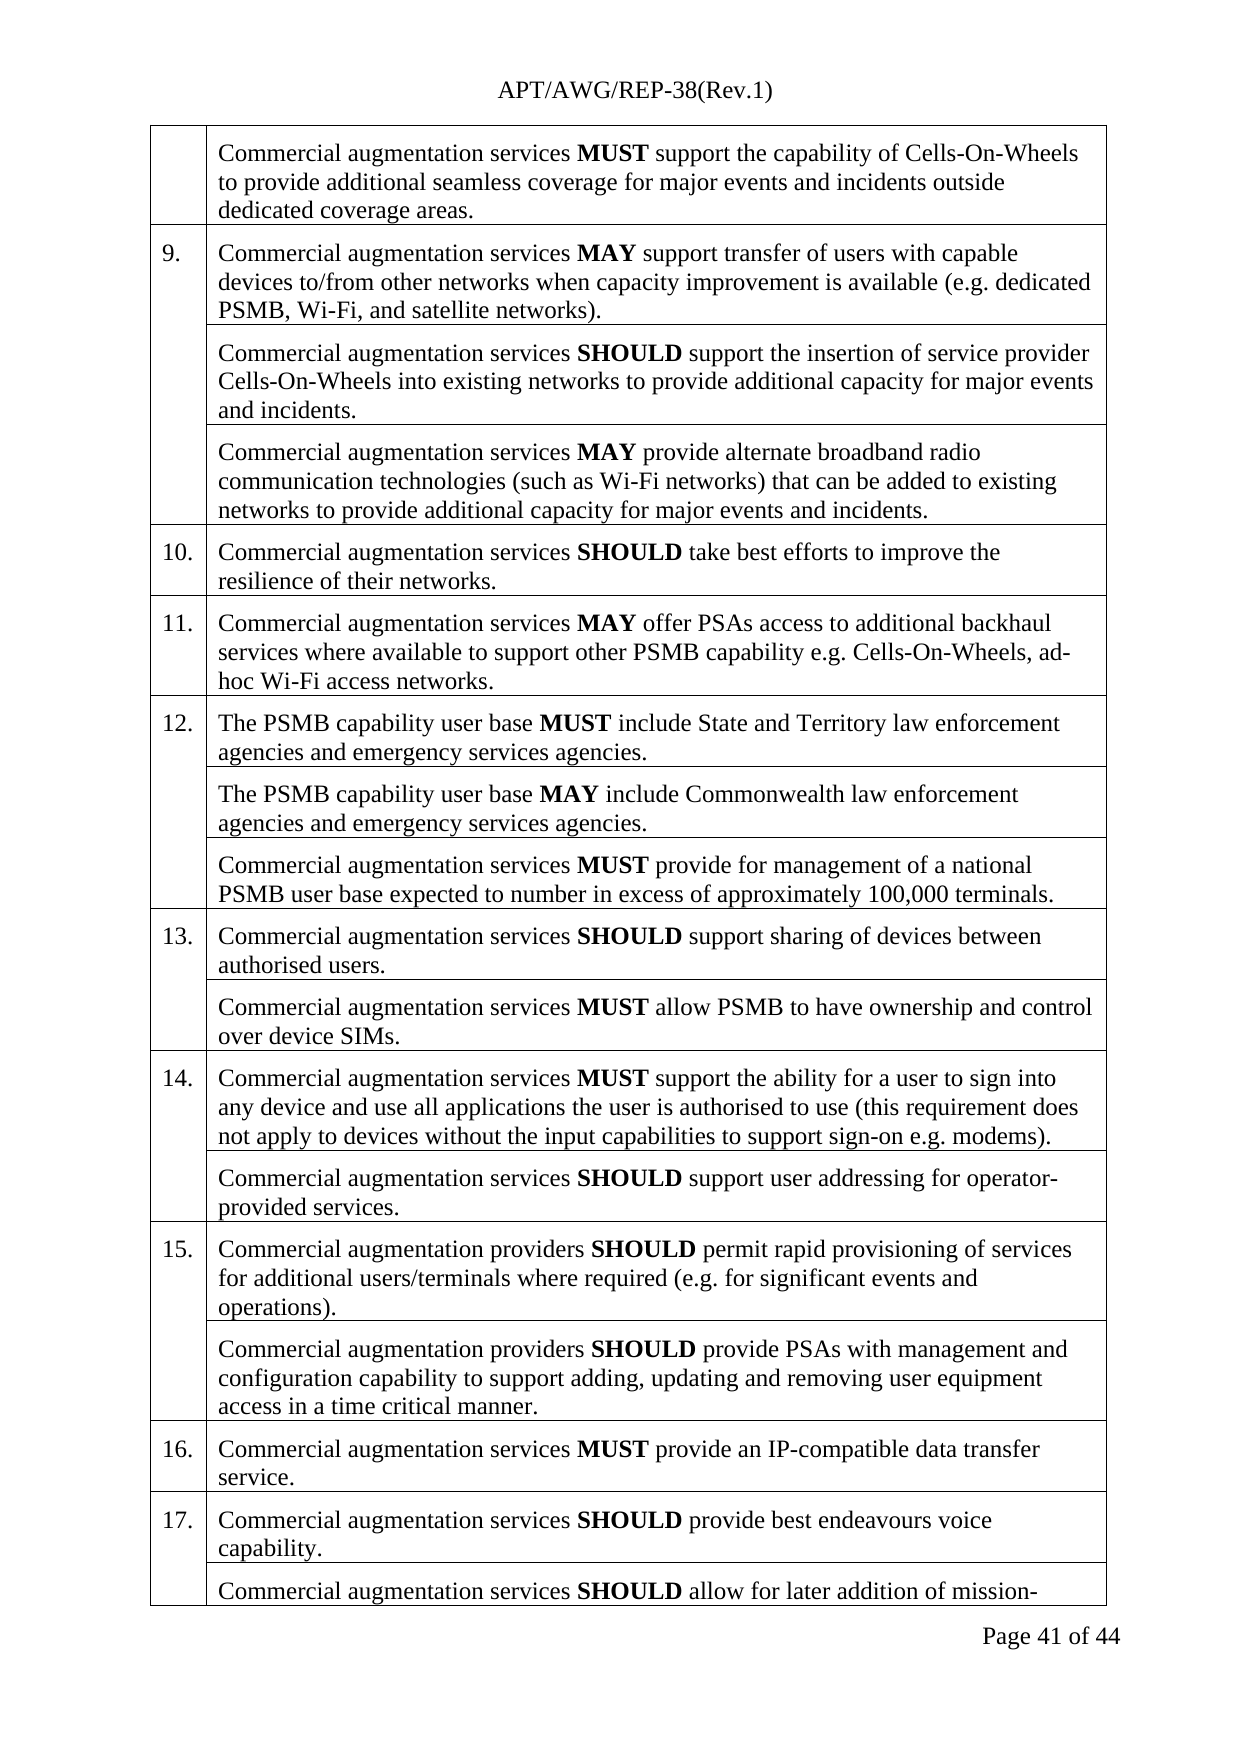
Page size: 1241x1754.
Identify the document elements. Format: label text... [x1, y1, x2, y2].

table_cell Commercial augmentation services MUST provide an IP-compatible data transfer service. [207, 1421, 1106, 1491]
table_cell 17. [151, 1492, 206, 1604]
table_cell 13. [151, 909, 206, 1050]
table_cell Commercial augmentation services MUST allow PSMB to have ownership and control over device SIMs. [207, 980, 1106, 1050]
table_cell 16. [151, 1421, 206, 1491]
table_cell 11. [151, 596, 206, 694]
table_cell Commercial augmentation services MUST support the capability of Cells-On-Wheels to provide additional seamless coverage for major events and incidents outside dedicated coverage areas. [207, 126, 1106, 224]
table_cell Commercial augmentation providers SHOULD provide PSAs with management and configuration capability to support adding, updating and removing user equipment access in a time critical manner. [207, 1321, 1106, 1420]
table_cell 10. [151, 525, 206, 595]
table_cell 14. [151, 1051, 206, 1221]
table_cell 15. [151, 1222, 206, 1420]
table_cell The PSMB capability user base MAY include Commonwealth law enforcement agencies and emergency services agencies. [207, 767, 1106, 837]
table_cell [207, 1563, 1106, 1604]
table_cell Commercial augmentation providers SHOULD permit rapid provisioning of services for additional users/terminals where required (e.g. for significant events and operations). [207, 1222, 1106, 1320]
table_cell 8. [151, 126, 206, 224]
table_cell Commercial augmentation services MAY provide alternate broadband radio communication technologies (such as Wi-Fi networks) that can be added to existing networks to provide additional capacity for major events and incidents. [207, 425, 1106, 524]
table_cell The PSMB capability user base MUST include State and Territory law enforcement agencies and emergency services agencies. [207, 696, 1106, 766]
table_cell Commercial augmentation services SHOULD support sharing of devices between authorised users. [207, 909, 1106, 979]
table_cell Commercial augmentation services MUST support the ability for a user to sign into any device and use all applications the user is authorised to use (this requirement does not apply to devices without the input capabilities to support sign-on e.g. modems). [207, 1051, 1106, 1149]
table_cell Commercial augmentation services MAY support transfer of users with capable devices to/from other networks when capacity improvement is available (e.g. dedicated PSMB, Wi-Fi, and satellite networks). [207, 225, 1106, 324]
table_cell Commercial augmentation services MUST provide for management of a national PSMB user base expected to number in excess of approximately 100,000 terminals. [207, 838, 1106, 908]
table_cell Commercial augmentation services SHOULD take best efforts to improve the resilience of their networks. [207, 525, 1106, 595]
table_cell Commercial augmentation services MAY offer PSAs access to additional backhaul services where available to support other PSMB capability e.g. Cells-On-Wheels, ad-hoc Wi-Fi access networks. [207, 596, 1106, 694]
table_cell 12. [151, 696, 206, 908]
table_cell Commercial augmentation services SHOULD support the insertion of service provider Cells-On-Wheels into existing networks to provide additional capacity for major events and incidents. [207, 325, 1106, 424]
table_cell Commercial augmentation services SHOULD support user addressing for operator-provided services. [207, 1151, 1106, 1221]
table_cell 9. [151, 225, 206, 524]
table_cell Commercial augmentation services SHOULD provide best endeavours voice capability. [207, 1492, 1106, 1562]
